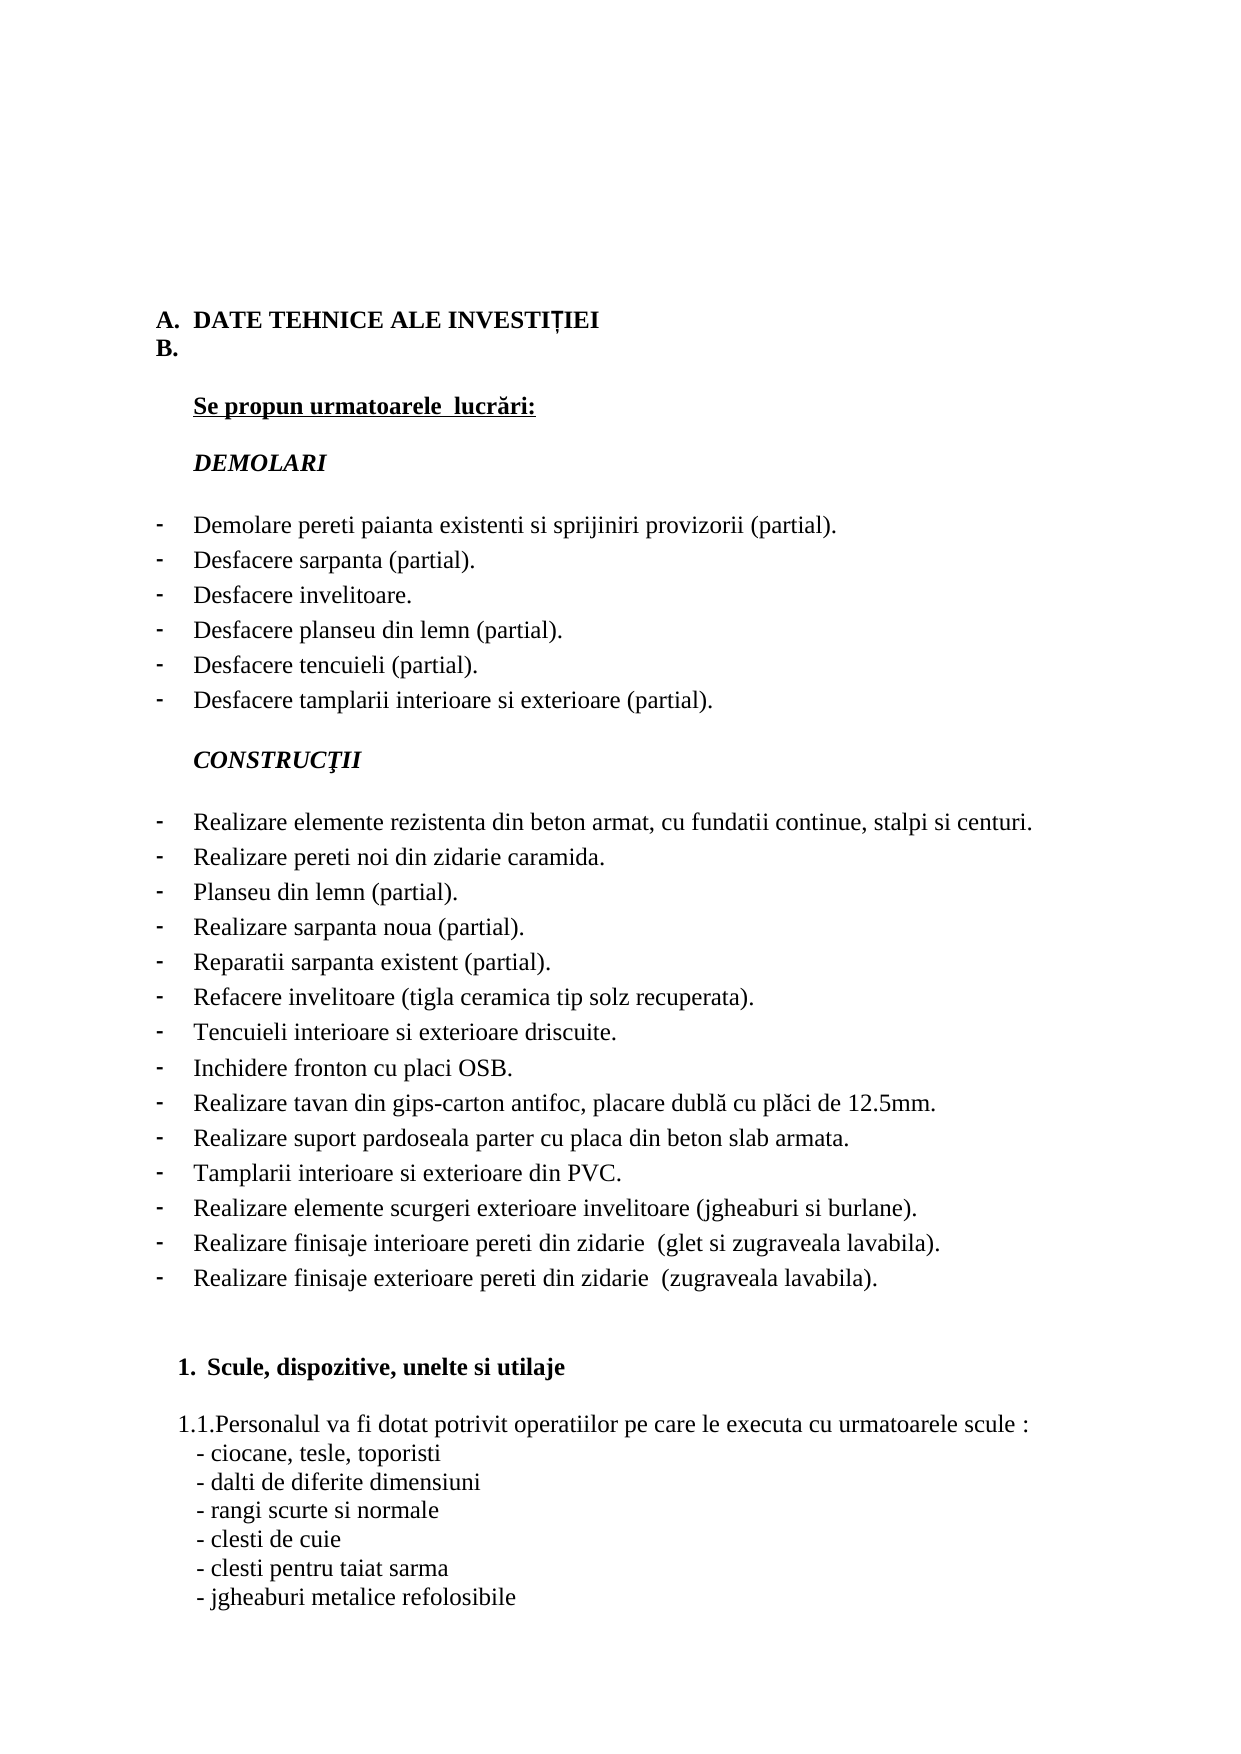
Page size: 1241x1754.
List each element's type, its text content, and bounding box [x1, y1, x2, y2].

text - dalti de diferite dimensiuni [118, 1467, 1152, 1496]
list Desfacere sarpanta (partial). [156, 541, 1152, 574]
list Tencuieli interioare si exterioare driscuite. [156, 1013, 1152, 1047]
list Realizare finisaje interioare pereti din zidarie (glet si zugraveala lavabila). [156, 1224, 1152, 1258]
list CONSTRUCŢII [193, 745, 1152, 774]
text DEMOLARI [118, 448, 1152, 477]
text - rangi scurte si normale [118, 1496, 1152, 1524]
text - jgheaburi metalice refolosibile [118, 1582, 1152, 1611]
list Reparatii sarpanta existent (partial). [156, 943, 1152, 977]
list Realizare elemente rezistenta din beton armat, cu fundatii continue, stalpi si centuri. [156, 803, 1152, 836]
list Realizare tavan din gips-carton antifoc, placare dublă cu plăci de 12.5mm. [156, 1084, 1152, 1117]
list Realizare elemente scurgeri exterioare invelitoare (jgheaburi si burlane). [156, 1189, 1152, 1222]
list Realizare pereti noi din zidarie caramida. [156, 838, 1152, 871]
list Desfacere planseu din lemn (partial). [156, 611, 1152, 645]
list Scule, dispozitive, unelte si utilaje [118, 1352, 1152, 1381]
list Demolare pereti paianta existenti si sprijiniri provizorii (partial). [156, 506, 1152, 539]
list Realizare suport pardoseala parter cu placa din beton slab armata. [156, 1119, 1152, 1152]
text - clesti de cuie [118, 1524, 1152, 1553]
list Refacere invelitoare (tigla ceramica tip solz recuperata). [156, 978, 1152, 1012]
list DATE TEHNICE ALE INVESTIȚIEI [156, 305, 1152, 333]
list Desfacere tencuieli (partial). [156, 646, 1152, 680]
list Desfacere tamplarii interioare si exterioare (partial). [156, 682, 1152, 715]
text - ciocane, tesle, toporisti [118, 1438, 1152, 1467]
list Tamplarii interioare si exterioare din PVC. [156, 1154, 1152, 1187]
list Realizare finisaje exterioare pereti din zidarie (zugraveala lavabila). [156, 1259, 1152, 1293]
list Inchidere fronton cu placi OSB. [156, 1049, 1152, 1082]
text 1.1.Personalul va fi dotat potrivit operatiilor pe care le executa cu urmatoarele scule : [118, 1409, 1152, 1438]
text - clesti pentru taiat sarma [118, 1553, 1152, 1582]
list Planseu din lemn (partial). [156, 873, 1152, 907]
list Realizare sarpanta noua (partial). [156, 908, 1152, 942]
text Se propun urmatoarele lucrări: [118, 391, 1152, 420]
list Desfacere invelitoare. [156, 576, 1152, 610]
